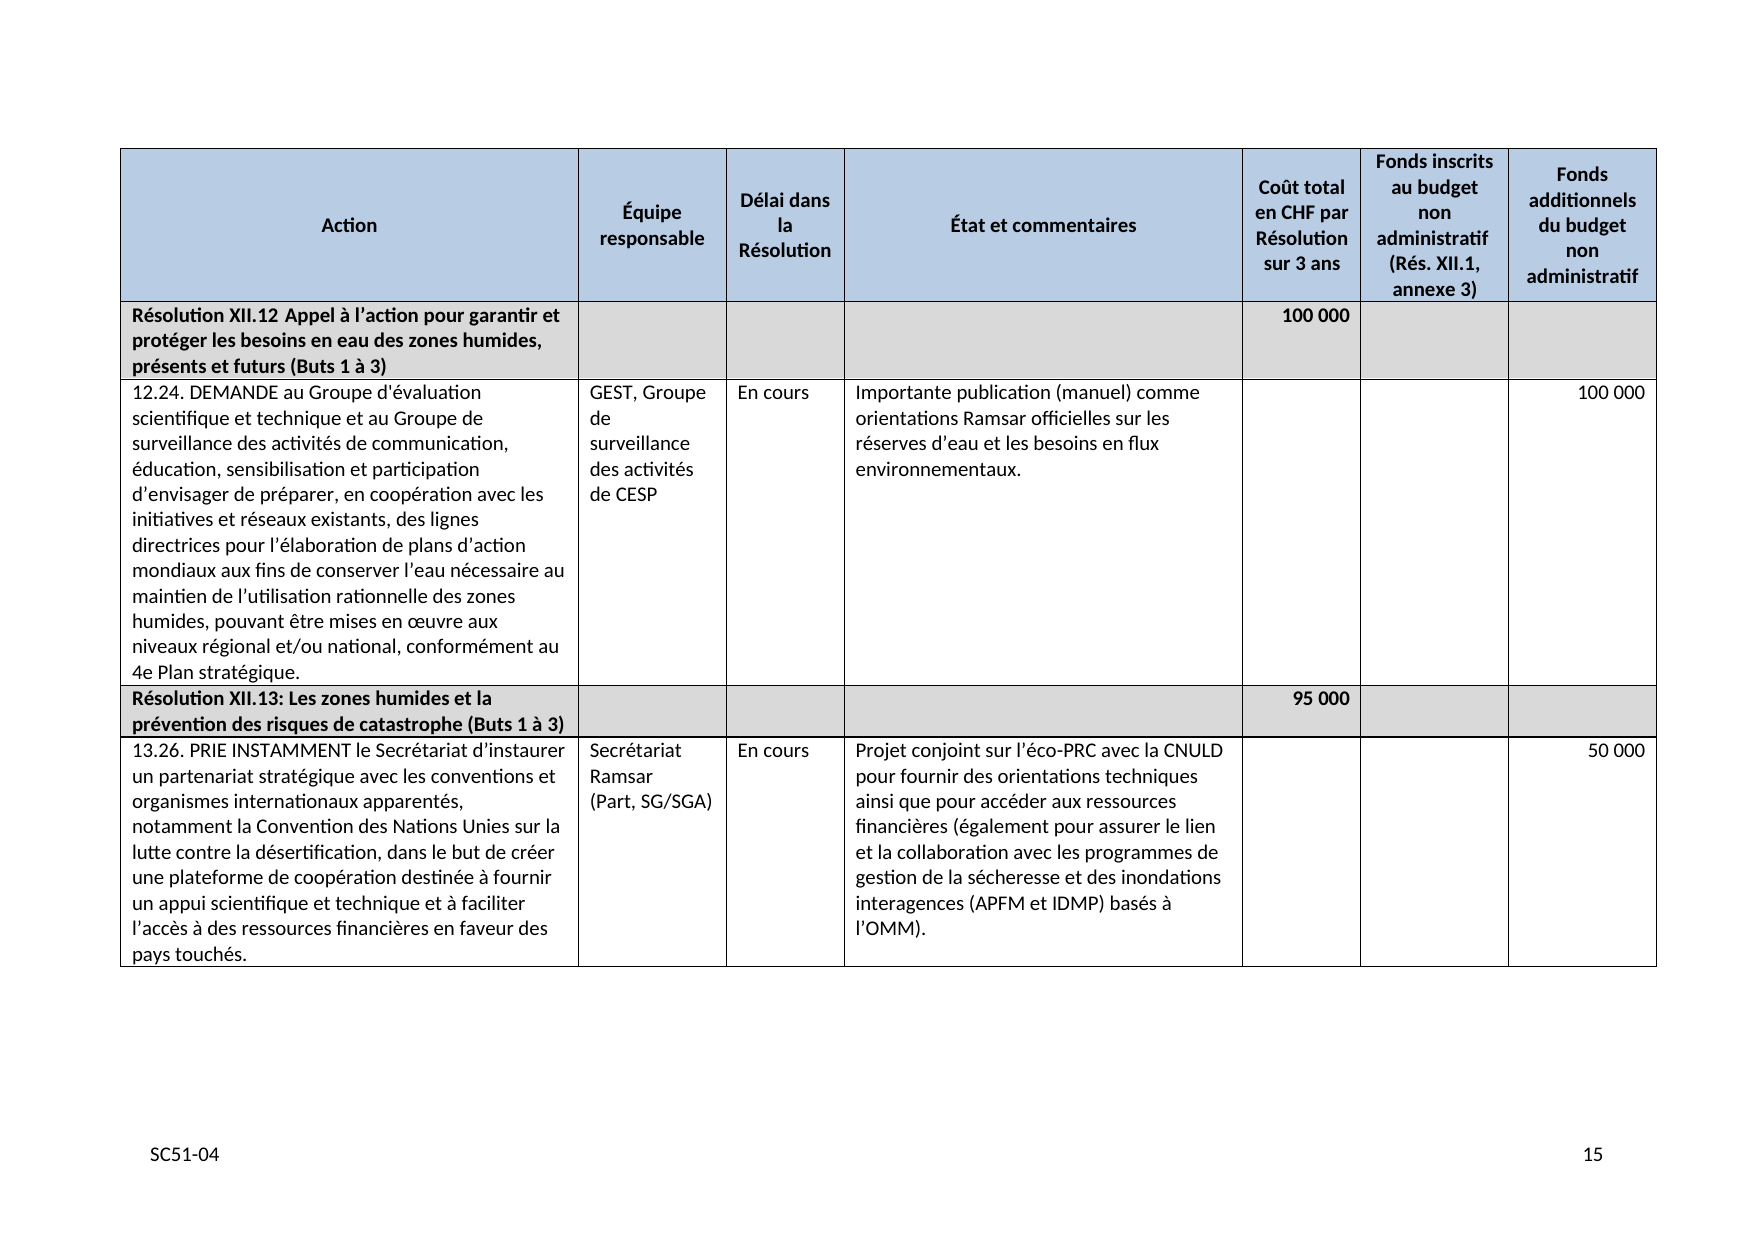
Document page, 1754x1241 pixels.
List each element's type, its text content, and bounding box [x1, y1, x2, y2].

table_cell Secrétariat Ramsar (Part, SG/SGA) [579, 738, 726, 966]
table_cell [1243, 380, 1360, 684]
table_cell Résolution XII.12 Appel à l’action pour garantir et protéger les besoins en eau des zones humides, présents et futurs (Buts 1 à 3) [121, 302, 578, 378]
table_cell 95 000 [1243, 686, 1360, 736]
table_cell [1361, 738, 1508, 966]
table_cell 100 000 [1243, 302, 1360, 378]
table_header État et commentaires [845, 149, 1242, 301]
table_cell 50 000 [1509, 738, 1656, 966]
table_header Fonds inscrits au budget non administratif (Rés. XII.1, annexe 3) [1361, 149, 1508, 301]
table_header Délai dans la Résolution [727, 149, 844, 301]
table_cell [845, 686, 1242, 736]
table_cell 12.24. DEMANDE au Groupe d'évaluation scientifique et technique et au Groupe de surveillance des activités de communication, éducation, sensibilisation et participation d’envisager de préparer, en coopération avec les initiatives et réseaux existants, des lignes directrices pour l’élaboration de plans d’action mondiaux aux fins de conserver l’eau nécessaire au maintien de l’utilisation rationnelle des zones humides, pouvant être mises en œuvre aux niveaux régional et/ou national, conformément au 4e Plan stratégique. [121, 380, 578, 684]
table_cell [1243, 738, 1360, 966]
table_cell [579, 686, 726, 736]
table_cell En cours [727, 380, 844, 684]
table_cell [1361, 302, 1508, 378]
table_header Équipe responsable [579, 149, 726, 301]
table_header Action [121, 149, 578, 301]
table_cell Projet conjoint sur l’éco-PRC avec la CNULD pour fournir des orientations techniques ainsi que pour accéder aux ressources financières (également pour assurer le lien et la collaboration avec les programmes de gestion de la sécheresse et des inondations interagences (APFM et IDMP) basés à l’OMM). [845, 738, 1242, 966]
table_cell 13.26. PRIE INSTAMMENT le Secrétariat d’instaurer un partenariat stratégique avec les conventions et organismes internationaux apparentés, notamment la Convention des Nations Unies sur la lutte contre la désertification, dans le but de créer une plateforme de coopération destinée à fournir un appui scientifique et technique et à faciliter l’accès à des ressources financières en faveur des pays touchés. [121, 738, 578, 966]
table_cell [727, 302, 844, 378]
table_cell [1509, 302, 1656, 378]
table_cell GEST, Groupe de surveillance des activités de CESP [579, 380, 726, 684]
table_cell Résolution XII.13: Les zones humides et la prévention des risques de catastrophe (Buts 1 à 3) [121, 686, 578, 736]
table_cell [579, 302, 726, 378]
table_cell Importante publication (manuel) comme orientations Ramsar officielles sur les réserves d’eau et les besoins en flux environnementaux. [845, 380, 1242, 684]
table_cell [1361, 380, 1508, 684]
table_cell [1361, 686, 1508, 736]
table_cell 100 000 [1509, 380, 1656, 684]
table_header Coût total en CHF par Résolution sur 3 ans [1243, 149, 1360, 301]
table_header Fonds additionnels du budget non administratif [1509, 149, 1656, 301]
table_cell [845, 302, 1242, 378]
table_cell En cours [727, 738, 844, 966]
table_cell [1509, 686, 1656, 736]
table_cell [727, 686, 844, 736]
